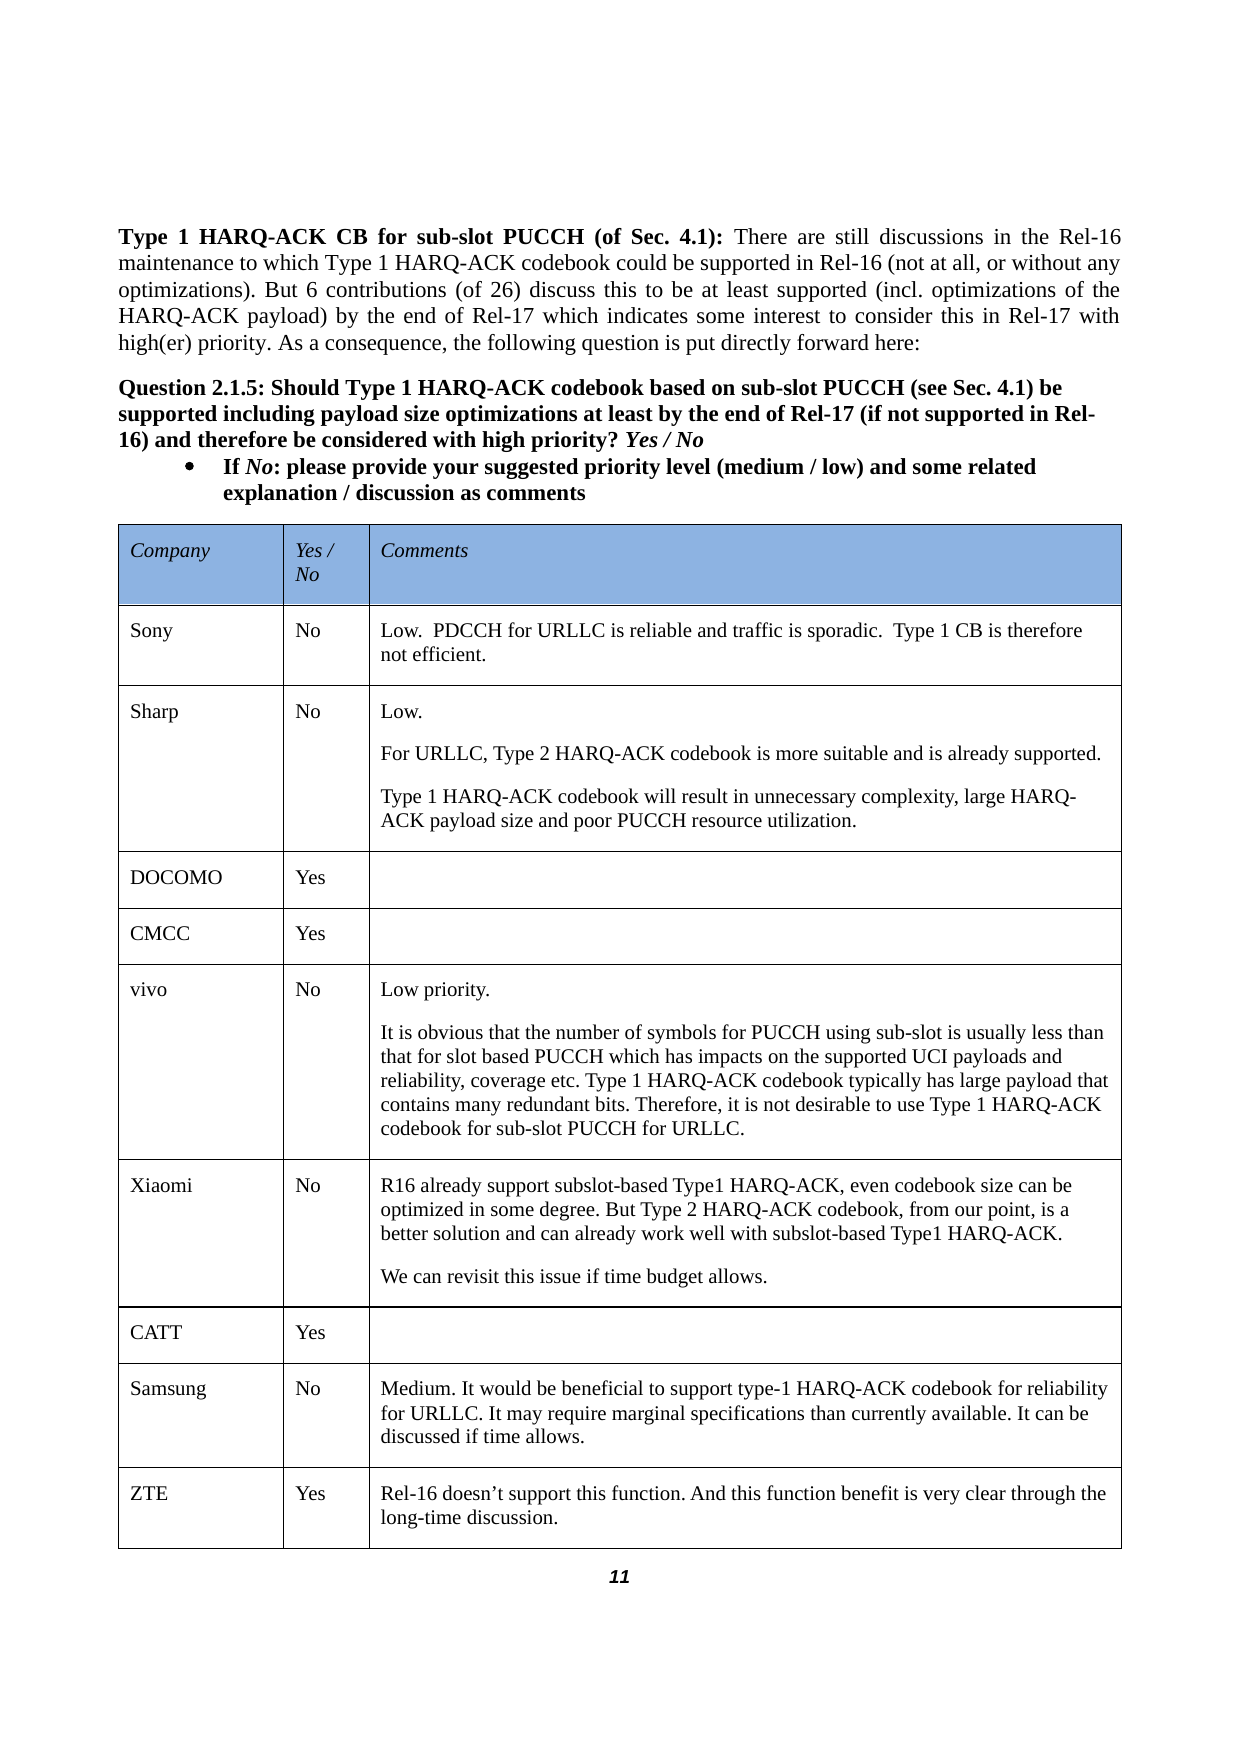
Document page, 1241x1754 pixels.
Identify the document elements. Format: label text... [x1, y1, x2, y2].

table_cell Samsung [119, 1364, 283, 1467]
table_cell No [284, 606, 369, 685]
list Question 2.1.5: Should Type 1 HARQ-ACK codebook based on sub-slot PUCCH (see Sec. 4.1) be supported including payload size optimizations at least by the end of Rel-17 (if not supported in Rel-16) and therefore be considered with high priority? Yes / No [118, 374, 1122, 453]
table_header Company [119, 525, 283, 604]
table_cell [370, 909, 1121, 964]
table_cell ZTE [119, 1468, 283, 1548]
table_cell Yes [284, 852, 369, 907]
table_cell Low. For URLLC, Type 2 HARQ-ACK codebook is more suitable and is already supported. Type 1 HARQ-ACK codebook will result in unnecessary complexity, large HARQ-ACK payload size and poor PUCCH resource utilization. [370, 686, 1121, 851]
table_cell Sharp [119, 686, 283, 851]
table_header Yes / No [284, 525, 369, 604]
table_cell No [284, 1160, 369, 1306]
table_cell Yes [284, 909, 369, 964]
table_cell DOCOMO [119, 852, 283, 907]
list If No: please provide your suggested priority level (medium / low) and some related explanation / discussion as comments [185, 453, 1122, 505]
table_cell Yes [284, 1468, 369, 1548]
table_cell Low. PDCCH for URLLC is reliable and traffic is sporadic. Type 1 CB is therefore not efficient. [370, 606, 1121, 685]
table_cell No [284, 1364, 369, 1467]
table_cell Yes [284, 1308, 369, 1363]
table_cell Medium. It would be beneficial to support type-1 HARQ-ACK codebook for reliability for URLLC. It may require marginal specifications than currently available. It can be discussed if time allows. [370, 1364, 1121, 1467]
text Type 1 HARQ-ACK CB for sub-slot PUCCH (of Sec. 4.1): There are still discussions in the Rel-16 maintenance to which Type 1 HARQ-ACK codebook could be supported in Rel-16 (not at all, or without any optimizations). But 6 contributions (of 26) discuss this to be at least supported (incl. optimizations of the HARQ-ACK payload) by the end of Rel-17 which indicates some interest to consider this in Rel-17 with high(er) priority. As a consequence, the following question is put directly forward here: [118, 223, 1122, 355]
table_cell Rel-16 doesn’t support this function. And this function benefit is very clear through the long-time discussion. [370, 1468, 1121, 1548]
table_cell [370, 852, 1121, 907]
table_cell CATT [119, 1308, 283, 1363]
table_cell Xiaomi [119, 1160, 283, 1306]
table_cell vivo [119, 965, 283, 1159]
table_cell No [284, 965, 369, 1159]
table_cell R16 already support subslot-based Type1 HARQ-ACK, even codebook size can be optimized in some degree. But Type 2 HARQ-ACK codebook, from our point, is a better solution and can already work well with subslot-based Type1 HARQ-ACK. We can revisit this issue if time budget allows. [370, 1160, 1121, 1306]
table_header Comments [370, 525, 1121, 604]
table_cell CMCC [119, 909, 283, 964]
table_cell Sony [119, 606, 283, 685]
table_cell No [284, 686, 369, 851]
table_cell [370, 1308, 1121, 1363]
table_cell Low priority. It is obvious that the number of symbols for PUCCH using sub-slot is usually less than that for slot based PUCCH which has impacts on the supported UCI payloads and reliability, coverage etc. Type 1 HARQ-ACK codebook typically has large payload that contains many redundant bits. Therefore, it is not desirable to use Type 1 HARQ-ACK codebook for sub-slot PUCCH for URLLC. [370, 965, 1121, 1159]
